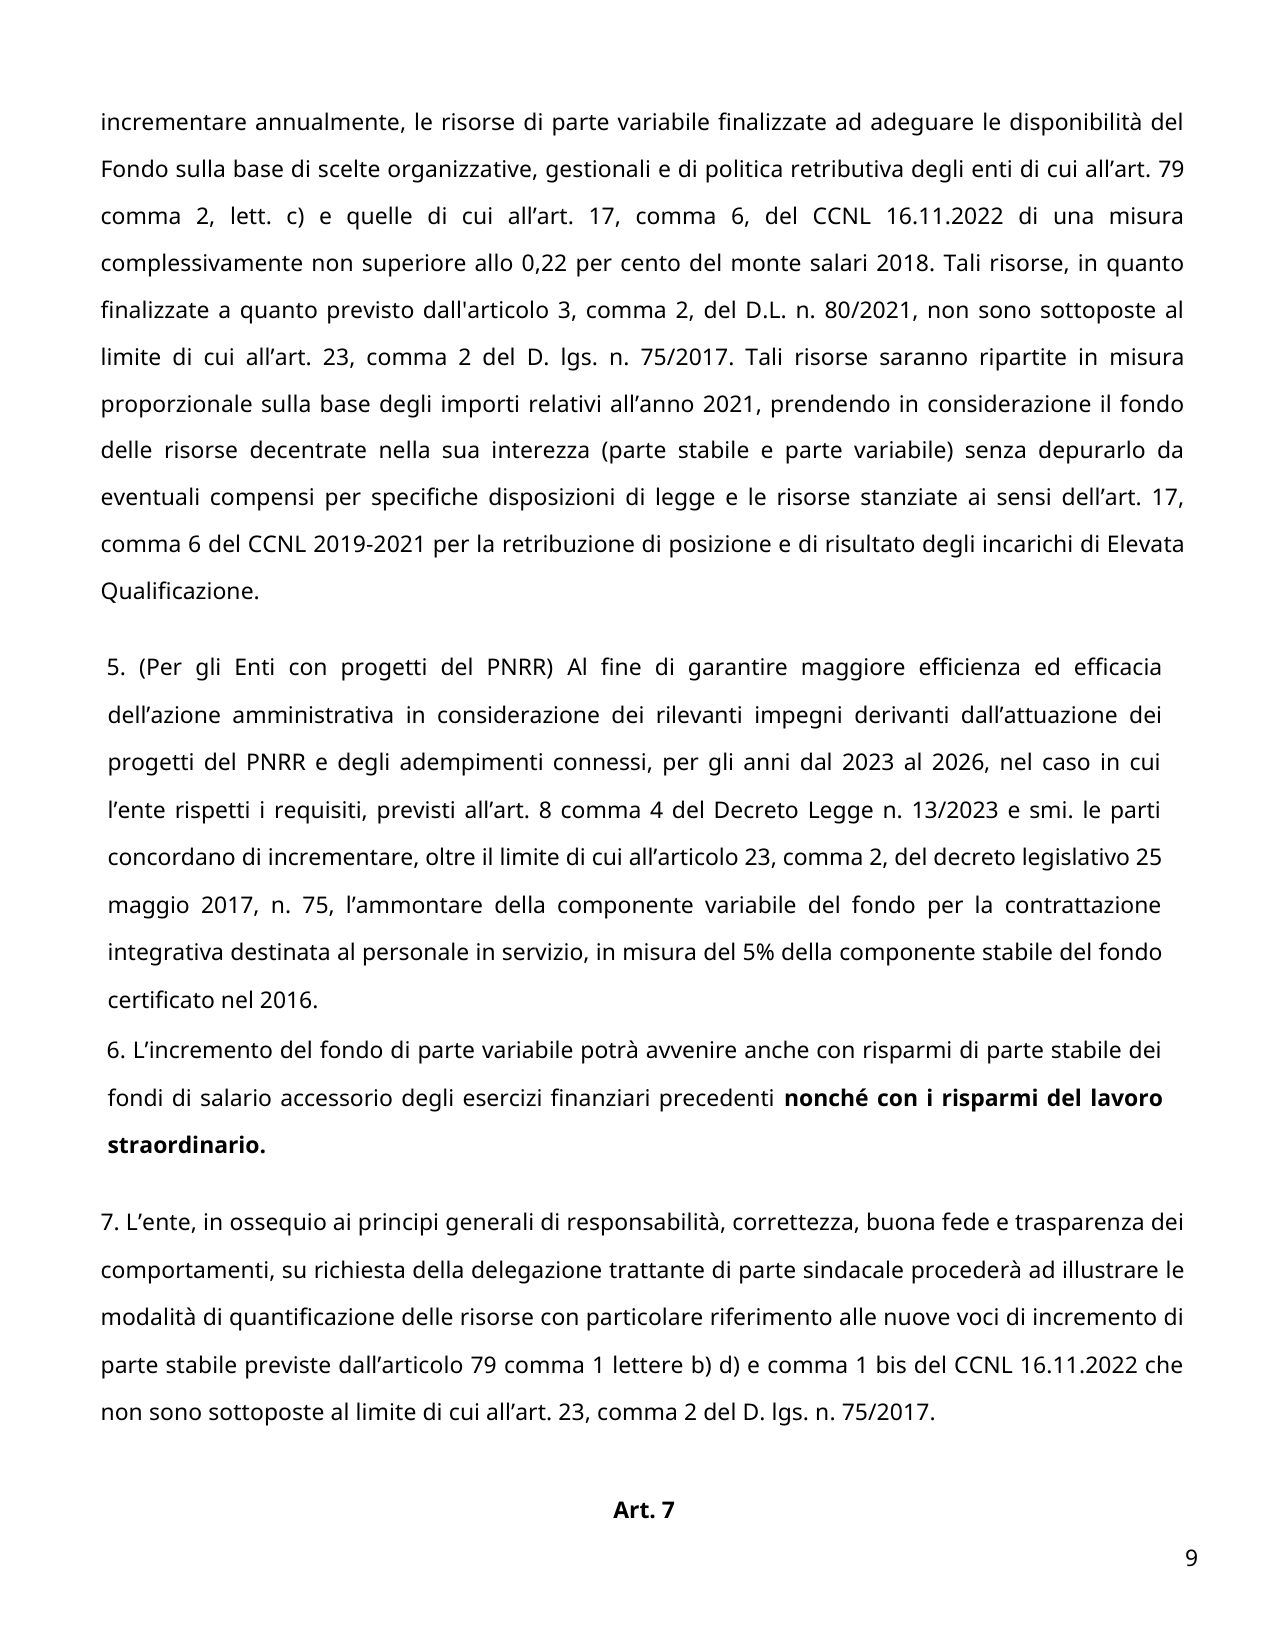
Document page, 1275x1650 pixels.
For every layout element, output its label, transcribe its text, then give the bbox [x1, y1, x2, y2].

text 5. (Per gli Enti con progetti del PNRR) Al fine di garantire maggiore efficienza ed efficacia dell’azione amministrativa in considerazione dei rilevanti impegni derivanti dall’attuazione dei progetti del PNRR e degli adempimenti connessi, per gli anni dal 2023 al 2026, nel caso in cui l’ente rispetti i requisiti, previsti all’art. 8 comma 4 del Decreto Legge n. 13/2023 e smi. le parti concordano di incrementare, oltre il limite di cui all’articolo 23, comma 2, del decreto legislativo 25 maggio 2017, n. 75, l’ammontare della componente variabile del fondo per la contrattazione integrativa destinata al personale in servizio, in misura del 5% della componente stabile del fondo certificato nel 2016. [106, 651, 1163, 1015]
text 7. L’ente, in ossequio ai principi generali di responsabilità, correttezza, buona fede e trasparenza dei comportamenti, su richiesta della delegazione trattante di parte sindacale procederà ad illustrare le modalità di quantificazione delle risorse con particolare riferimento alle nuove voci di incremento di parte stabile previste dall’articolo 79 comma 1 lettere b) d) e comma 1 bis del CCNL 16.11.2022 che non sono sottoposte al limite di cui all’art. 23, comma 2 del D. lgs. n. 75/2017. [100, 1206, 1186, 1427]
text 6. L’incremento del fondo di parte variabile potrà avvenire anche con risparmi di parte stabile dei fondi di salario accessorio degli esercizi finanziari precedenti nonché con i risparmi del lavoro straordinario. [106, 1034, 1163, 1161]
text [100, 106, 1186, 606]
text Art. 7 [102, 1494, 1186, 1525]
